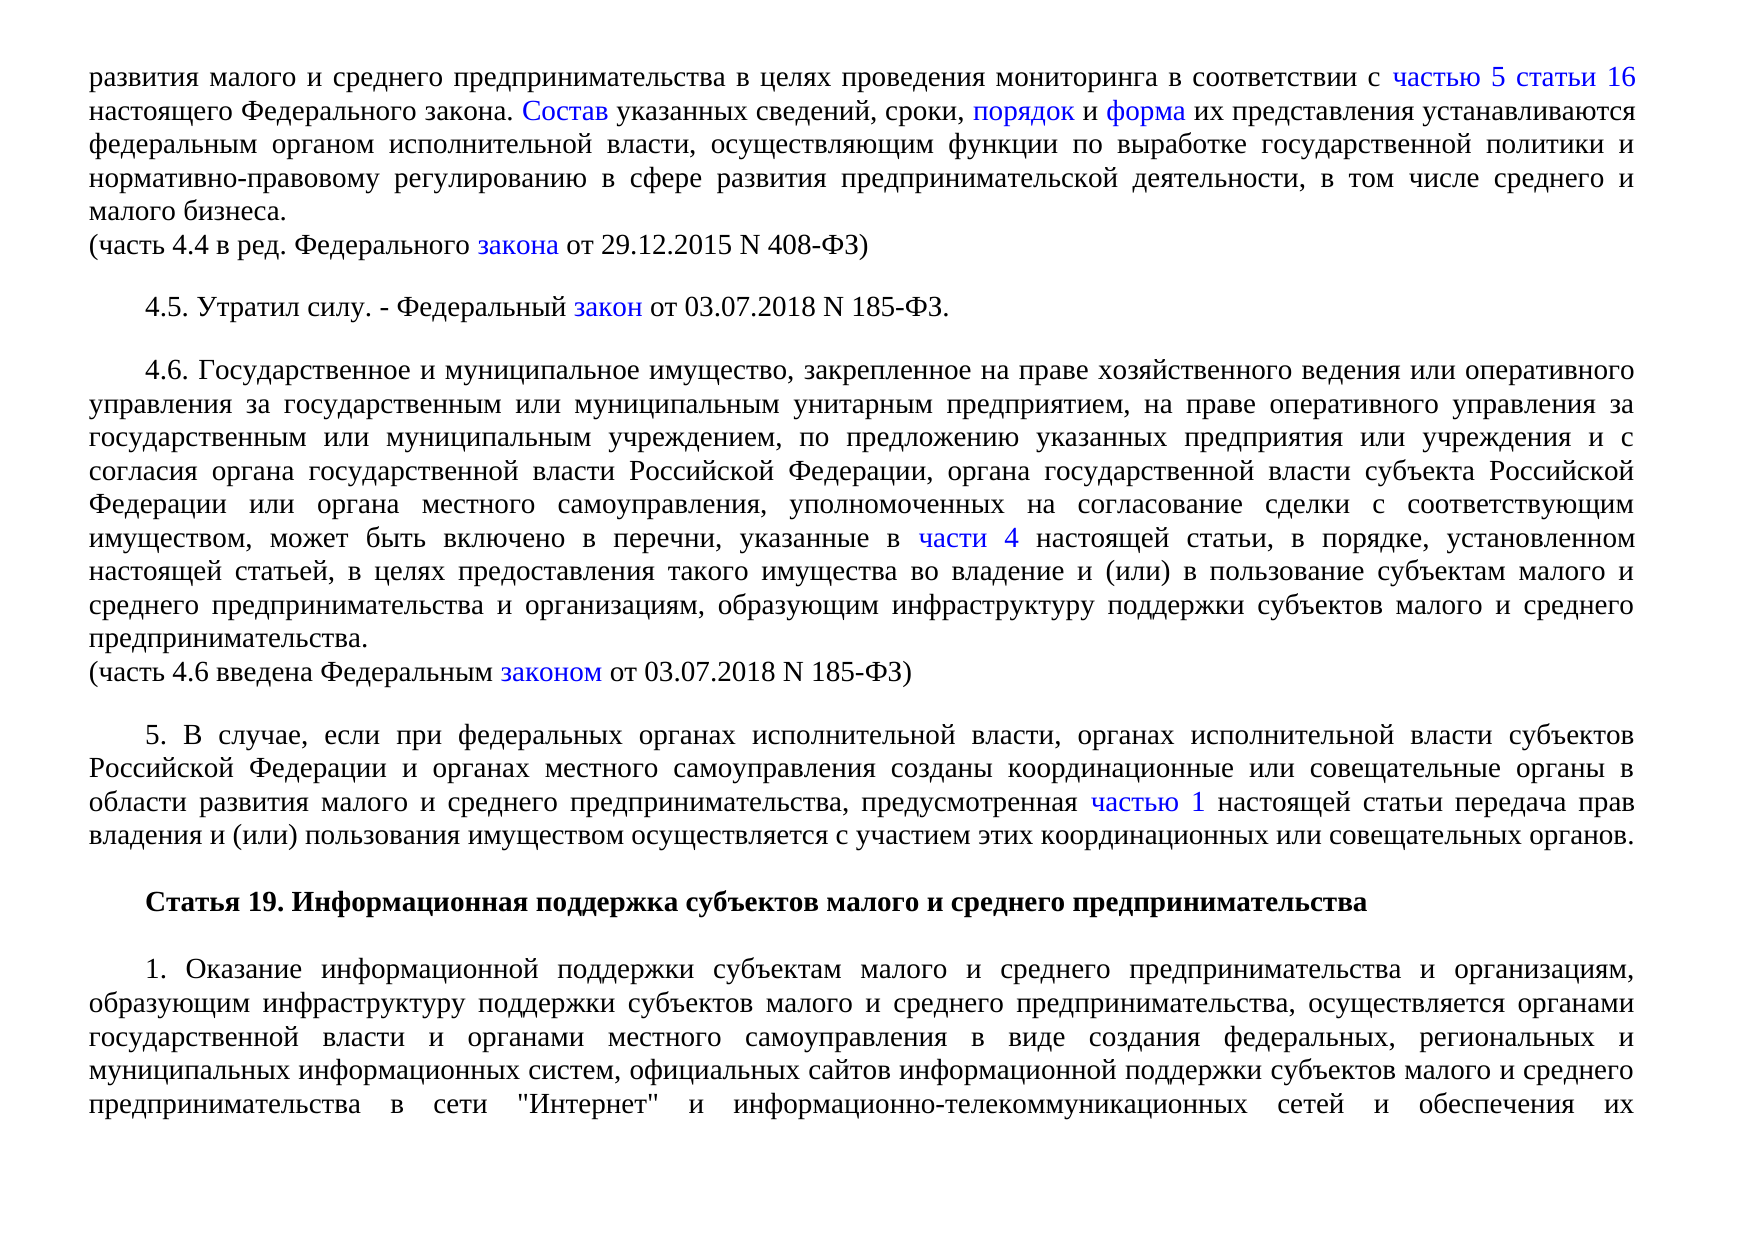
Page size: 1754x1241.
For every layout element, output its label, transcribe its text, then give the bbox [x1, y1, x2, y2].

text 5. В случае, если при федеральных органах исполнительной власти, органах исполнительной власти субъектов Российской Федерации и органах местного самоуправления созданы координационные или совещательные органы в области развития малого и среднего предпринимательства, предусмотренная частью 1 настоящей статьи передача прав владения и (или) пользования имуществом осуществляется с участием этих координационных или совещательных органов. [89, 717, 1636, 851]
text (часть 4.6 введена Федеральным законом от 03.07.2018 N 185-ФЗ) [89, 654, 1636, 688]
text 4.5. Утратил силу. - Федеральный закон от 03.07.2018 N 185-ФЗ. [89, 289, 1636, 323]
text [89, 952, 1636, 1119]
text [89, 59, 1636, 227]
text 4.6. Государственное и муниципальное имущество, закрепленное на праве хозяйственного ведения или оперативного управления за государственным или муниципальным унитарным предприятием, на праве оперативного управления за государственным или муниципальным учреждением, по предложению указанных предприятия или учреждения и с согласия органа государственной власти Российской Федерации, органа государственной власти субъекта Российской Федерации или органа местного самоуправления, уполномоченных на согласование сделки с соответствующим имуществом, может быть включено в перечни, указанные в части 4 настоящей статьи, в порядке, установленном настоящей статьей, в целях предоставления такого имущества во владение и (или) в пользование субъектам малого и среднего предпринимательства и организациям, образующим инфраструктуру поддержки субъектов малого и среднего предпринимательства. [89, 352, 1636, 654]
title Статья 19. Информационная поддержка субъектов малого и среднего предпринимательства [89, 884, 1636, 918]
text (часть 4.4 в ред. Федерального закона от 29.12.2015 N 408-ФЗ) [89, 227, 1636, 260]
